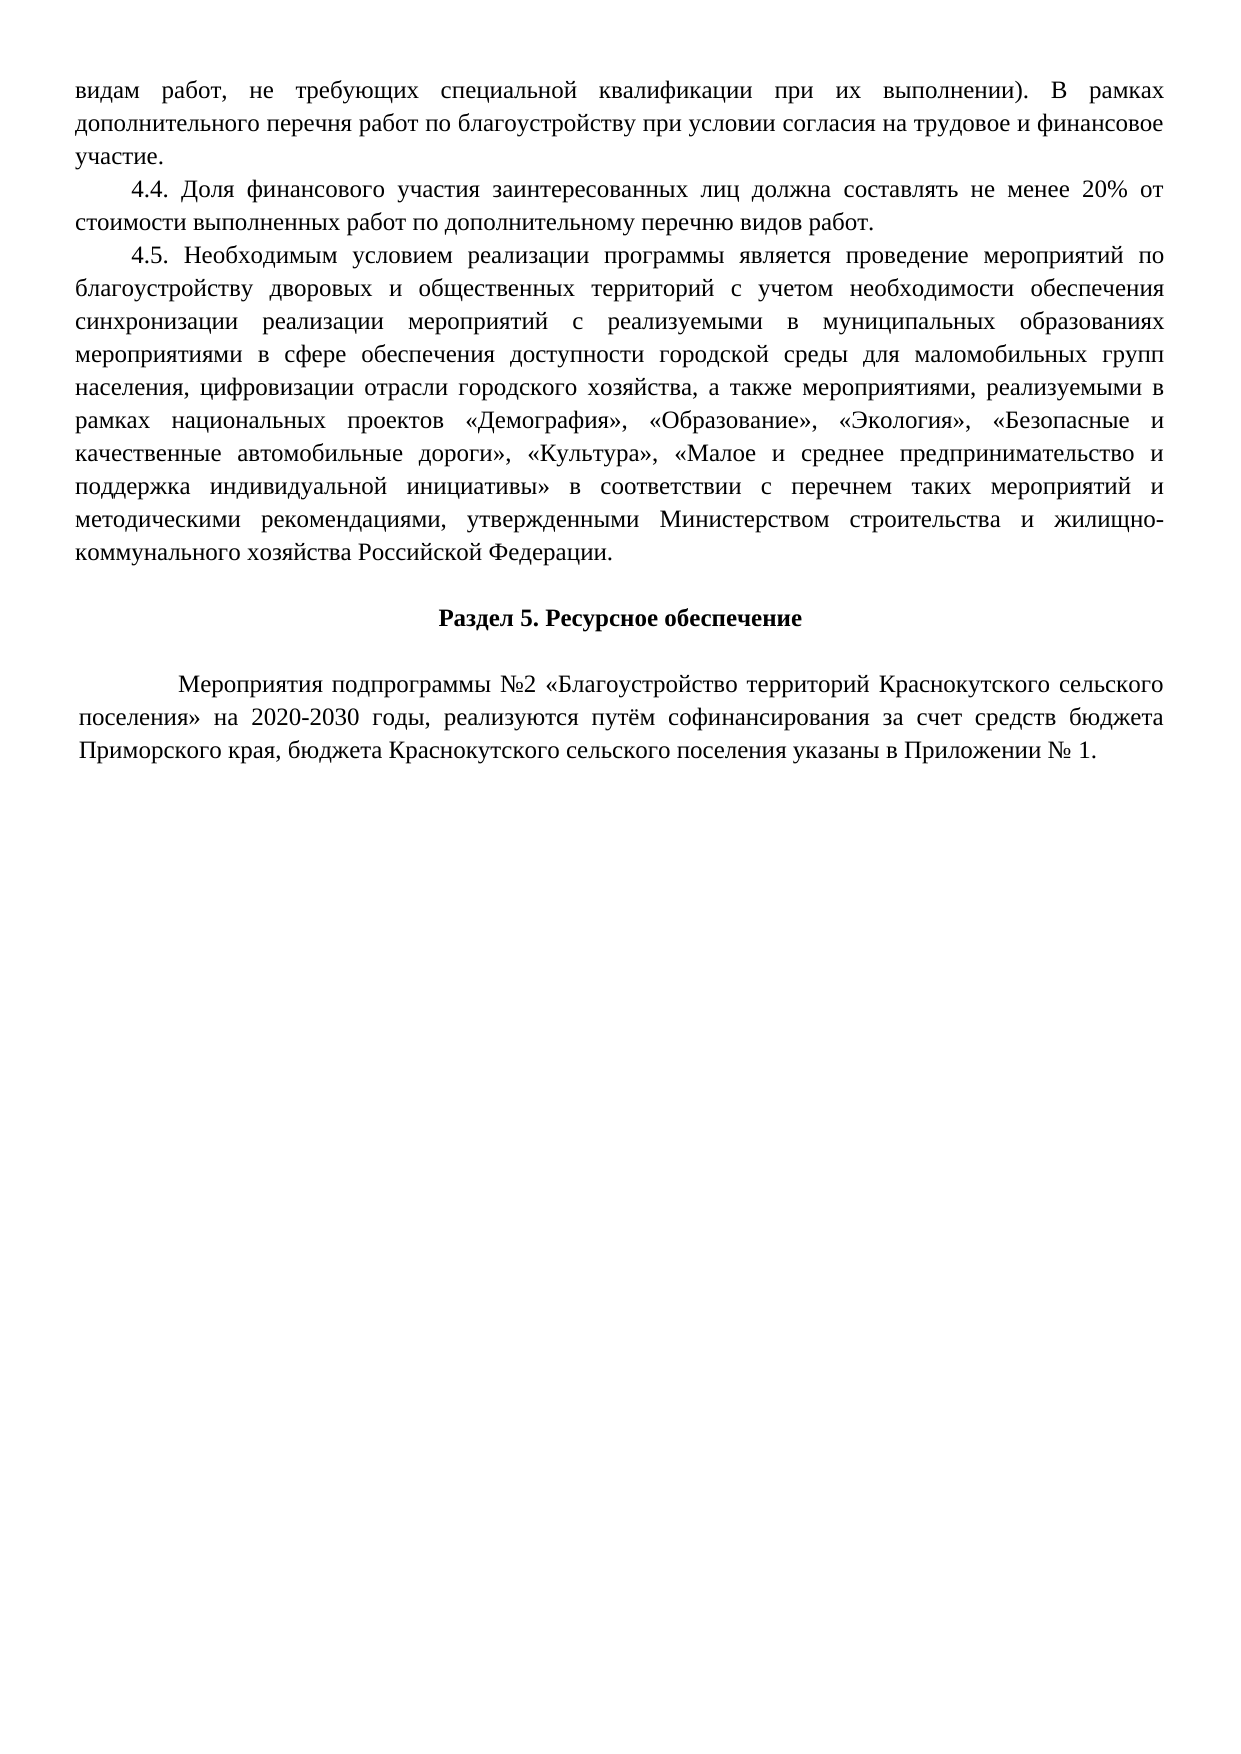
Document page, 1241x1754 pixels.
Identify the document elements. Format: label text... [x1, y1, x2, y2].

text Раздел 5. Ресурсное обеспечение [75, 603, 1165, 632]
text Мероприятия подпрограммы №2 «Благоустройство территорий Краснокутского сельского поселения» на 2020-2030 годы, реализуются путём софинансирования за счет средств бюджета Приморского края, бюджета Краснокутского сельского поселения указаны в Приложении № 1. [78, 669, 1165, 764]
text 4.4. Доля финансового участия заинтересованных лиц должна составлять не менее 20% от стоимости выполненных работ по дополнительному перечню видов работ. [75, 174, 1165, 236]
text 4.5. Необходимым условием реализации программы является проведение мероприятий по благоустройству дворовых и общественных территорий с учетом необходимости обеспечения синхронизации реализации мероприятий с реализуемыми в муниципальных образованиях мероприятиями в сфере обеспечения доступности городской среды для маломобильных групп населения, цифровизации отрасли городского хозяйства, а также мероприятиями, реализуемыми в рамках национальных проектов «Демография», «Образование», «Экология», «Безопасные и качественные автомобильные дороги», «Культура», «Малое и среднее предпринимательство и поддержка индивидуальной инициативы» в соответствии с перечнем таких мероприятий и методическими рекомендациями, утвержденными Министерством строительства и жилищно-коммунального хозяйства Российской Федерации. [75, 240, 1165, 566]
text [75, 75, 1165, 170]
